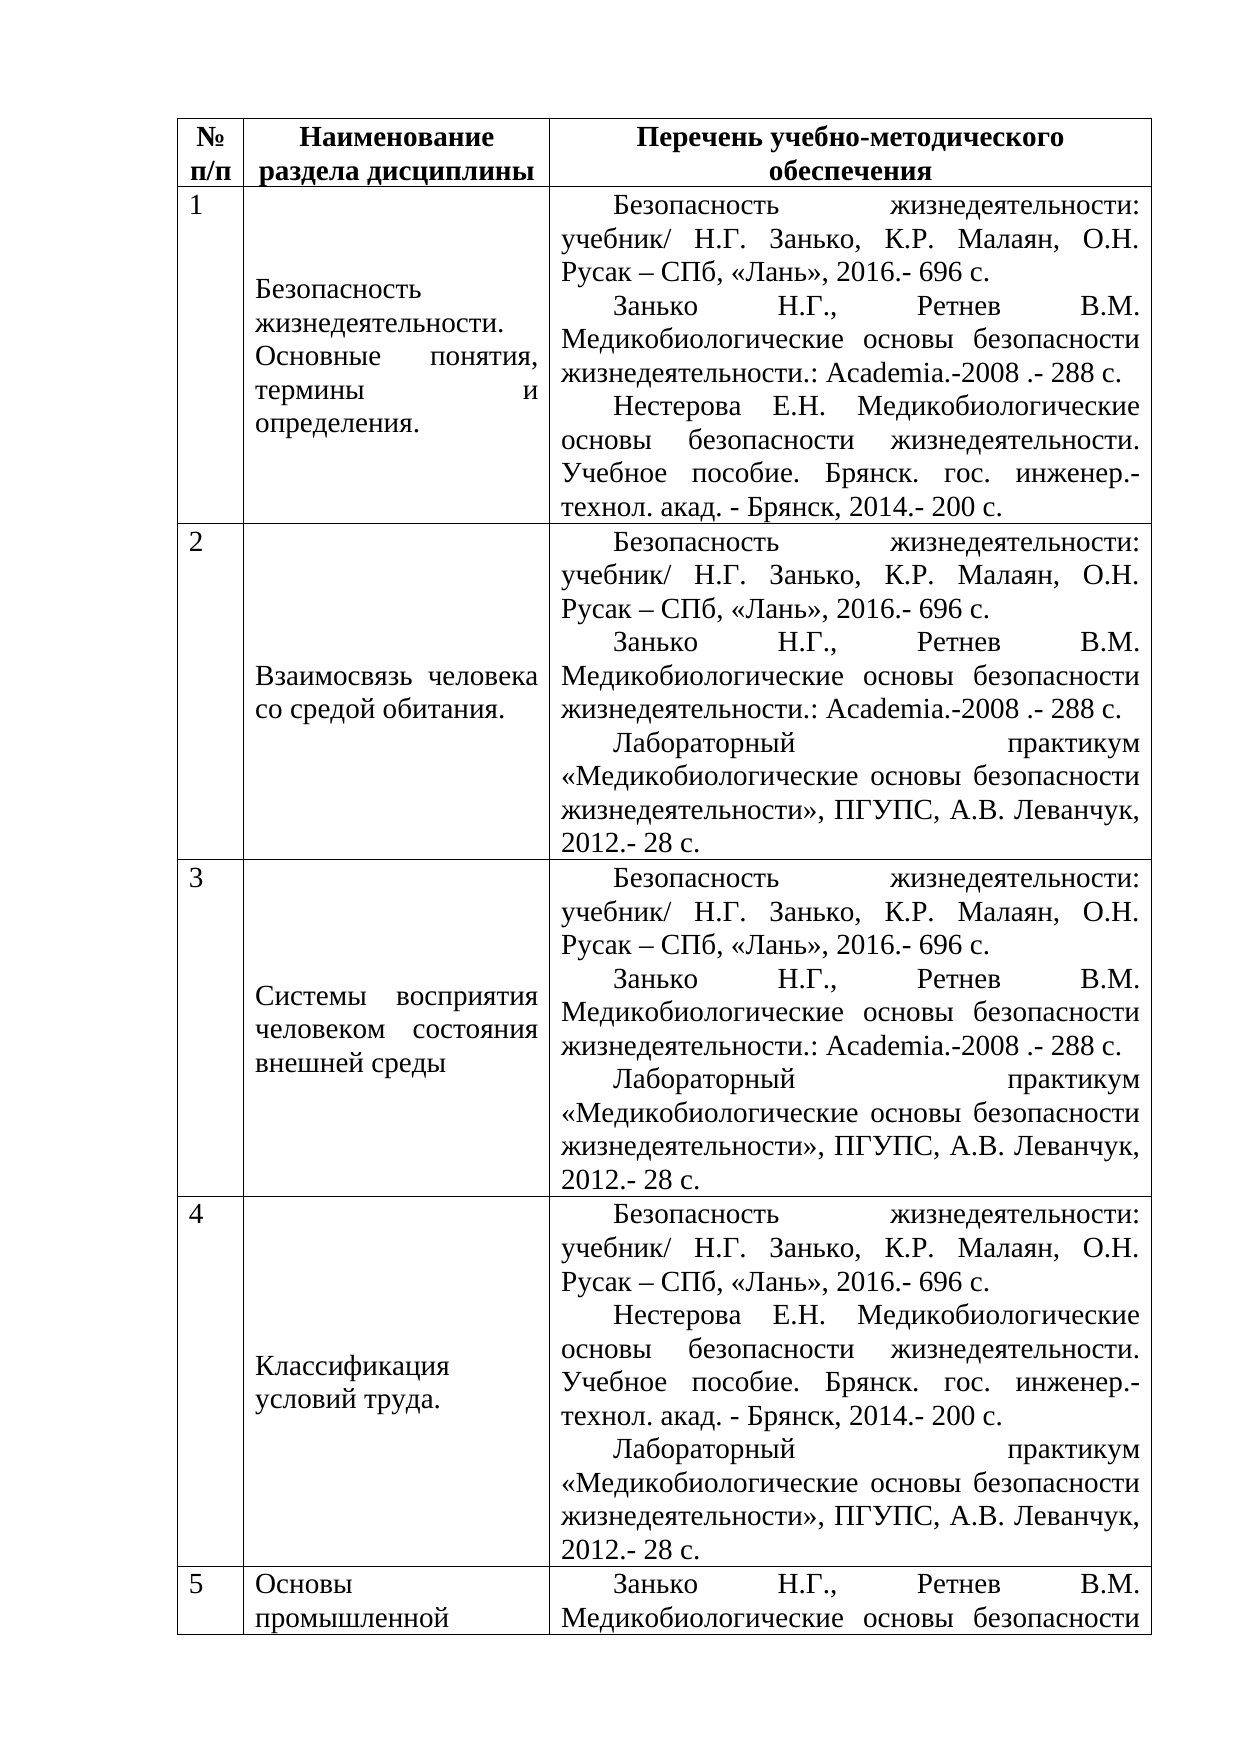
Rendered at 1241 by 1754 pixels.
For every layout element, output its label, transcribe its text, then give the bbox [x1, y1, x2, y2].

table_cell Безопасность жизнедеятельности: учебник/ Н.Г. Занько, К.Р. Малаян, О.Н. Русак – СПб, «Лань», 2016.- 696 с. Занько Н.Г., Ретнев В.М. Медикобиологические основы безопасности жизнедеятельности.: Academia.-2008 .- 288 с. Нестерова Е.Н. Медикобиологические основы безопасности жизнедеятельности. Учебное пособие. Брянск. гос. инженер.-технол. акад. - Брянск, 2014.- 200 с. [550, 187, 1151, 523]
table_cell 5 [178, 1567, 243, 1634]
table_cell Классификация условий труда. [244, 1197, 549, 1566]
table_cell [550, 1567, 1151, 1634]
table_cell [244, 1567, 549, 1634]
table_header Перечень учебно-методического обеспечения [550, 119, 1151, 186]
table_header Наименование раздела дисциплины [244, 119, 549, 186]
table_cell Безопасность жизнедеятельности: учебник/ Н.Г. Занько, К.Р. Малаян, О.Н. Русак – СПб, «Лань», 2016.- 696 с. Занько Н.Г., Ретнев В.М. Медикобиологические основы безопасности жизнедеятельности.: Academia.-2008 .- 288 с. Лабораторный практикум «Медикобиологические основы безопасности жизнедеятельности», ПГУПС, А.В. Леванчук, 2012.- 28 с. [550, 860, 1151, 1196]
table_cell 2 [178, 524, 243, 859]
table_cell 1 [178, 187, 243, 523]
table_cell 3 [178, 860, 243, 1196]
table_cell Безопасность жизнедеятельности: учебник/ Н.Г. Занько, К.Р. Малаян, О.Н. Русак – СПб, «Лань», 2016.- 696 с. Нестерова Е.Н. Медикобиологические основы безопасности жизнедеятельности. Учебное пособие. Брянск. гос. инженер.-технол. акад. - Брянск, 2014.- 200 с. Лабораторный практикум «Медикобиологические основы безопасности жизнедеятельности», ПГУПС, А.В. Леванчук, 2012.- 28 с. [550, 1197, 1151, 1566]
table_cell Безопасность жизнедеятельности: учебник/ Н.Г. Занько, К.Р. Малаян, О.Н. Русак – СПб, «Лань», 2016.- 696 с. Занько Н.Г., Ретнев В.М. Медикобиологические основы безопасности жизнедеятельности.: Academia.-2008 .- 288 с. Лабораторный практикум «Медикобиологические основы безопасности жизнедеятельности», ПГУПС, А.В. Леванчук, 2012.- 28 с. [550, 524, 1151, 859]
table_cell Безопасность жизнедеятельности. Основные понятия, термины и определения. [244, 187, 549, 523]
table_cell 4 [178, 1197, 243, 1566]
table_header № п/п [178, 119, 243, 186]
table_cell Взаимосвязь человека со средой обитания. [244, 524, 549, 859]
table_cell Системы восприятия человеком состояния внешней среды [244, 860, 549, 1196]
